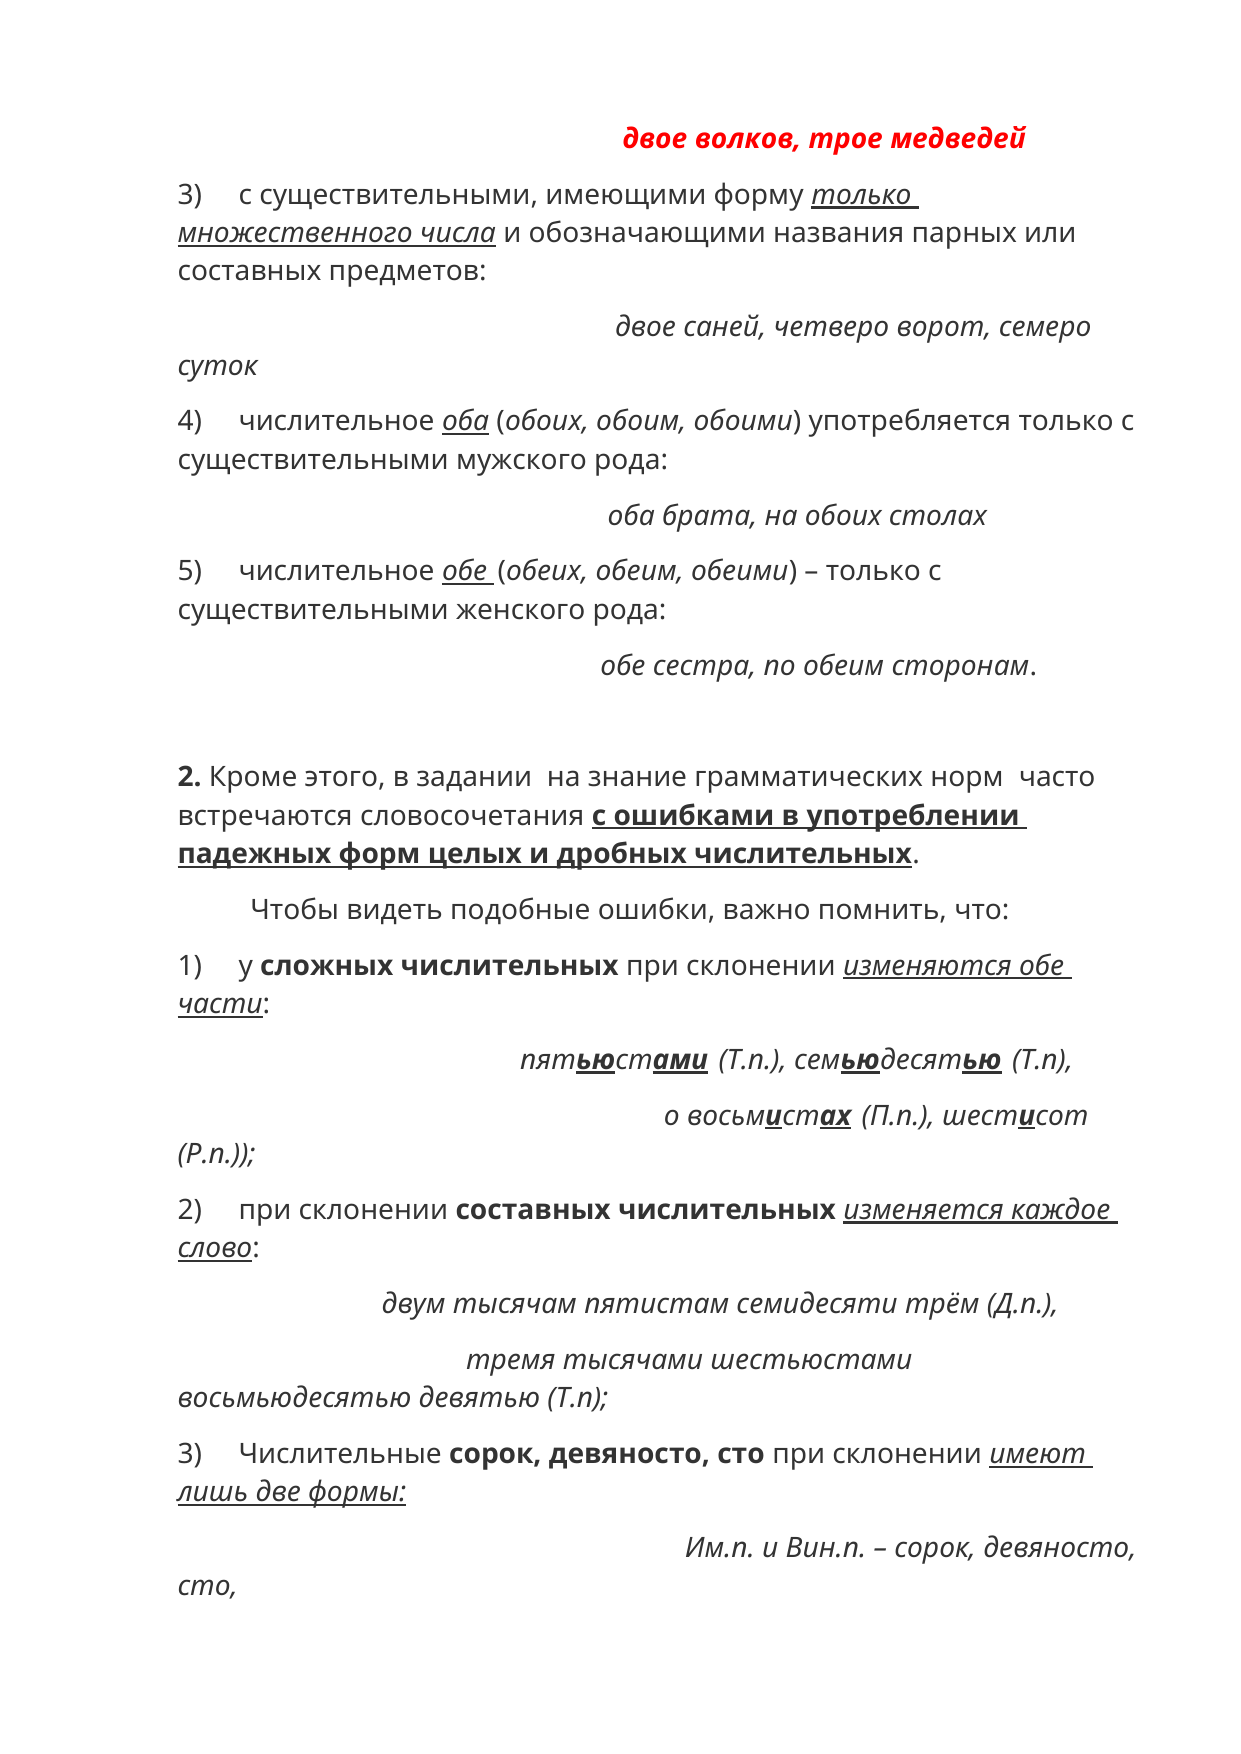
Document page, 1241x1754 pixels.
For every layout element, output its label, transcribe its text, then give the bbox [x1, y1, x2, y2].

text 2. Кроме этого, в задании на знание грамматических норм часто встречаются словосочетания с ошибками в употреблении падежных форм целых и дробных числительных. [177, 756, 1152, 871]
text 5) числительное обе (обеих, обеим, обеими) – только с существительными женского рода: [177, 551, 1152, 627]
text о восьмистах (П.п.), шестисот (Р.п.)); [177, 1095, 1152, 1171]
text Чтобы видеть подобные ошибки, важно помнить, что: [177, 889, 1152, 927]
text двое волков, трое медведей [177, 118, 1152, 156]
text двум тысячам пятистам семидесяти трём (Д.п.), [177, 1283, 1152, 1321]
text 4) числительное оба (обоих, обоим, обоими) употребляется только с существительными мужского рода: [177, 401, 1152, 477]
text 3) с существительными, имеющими форму только множественного числа и обозначающими названия парных или составных предметов: [177, 174, 1152, 289]
text пятьюстами (Т.п.), семьюдесятью (Т.п), [177, 1039, 1152, 1077]
text двое саней, четверо ворот, семеро суток [177, 306, 1152, 383]
text оба брата, на обоих столах [177, 495, 1152, 533]
text обе сестра, по обеим сторонам. [177, 645, 1152, 683]
text 2) при склонении составных числительных изменяется каждое слово: [177, 1189, 1152, 1266]
text 3) Числительные сорок, девяносто, сто при склонении имеют лишь две формы: [177, 1433, 1152, 1510]
text Им.п. и Вин.п. – сорок, девяносто, сто, [177, 1527, 1152, 1604]
text тремя тысячами шестьюстами восьмьюдесятью девятью (Т.п); [177, 1339, 1152, 1416]
text 1) у сложных числительных при склонении изменяются обе части: [177, 945, 1152, 1021]
